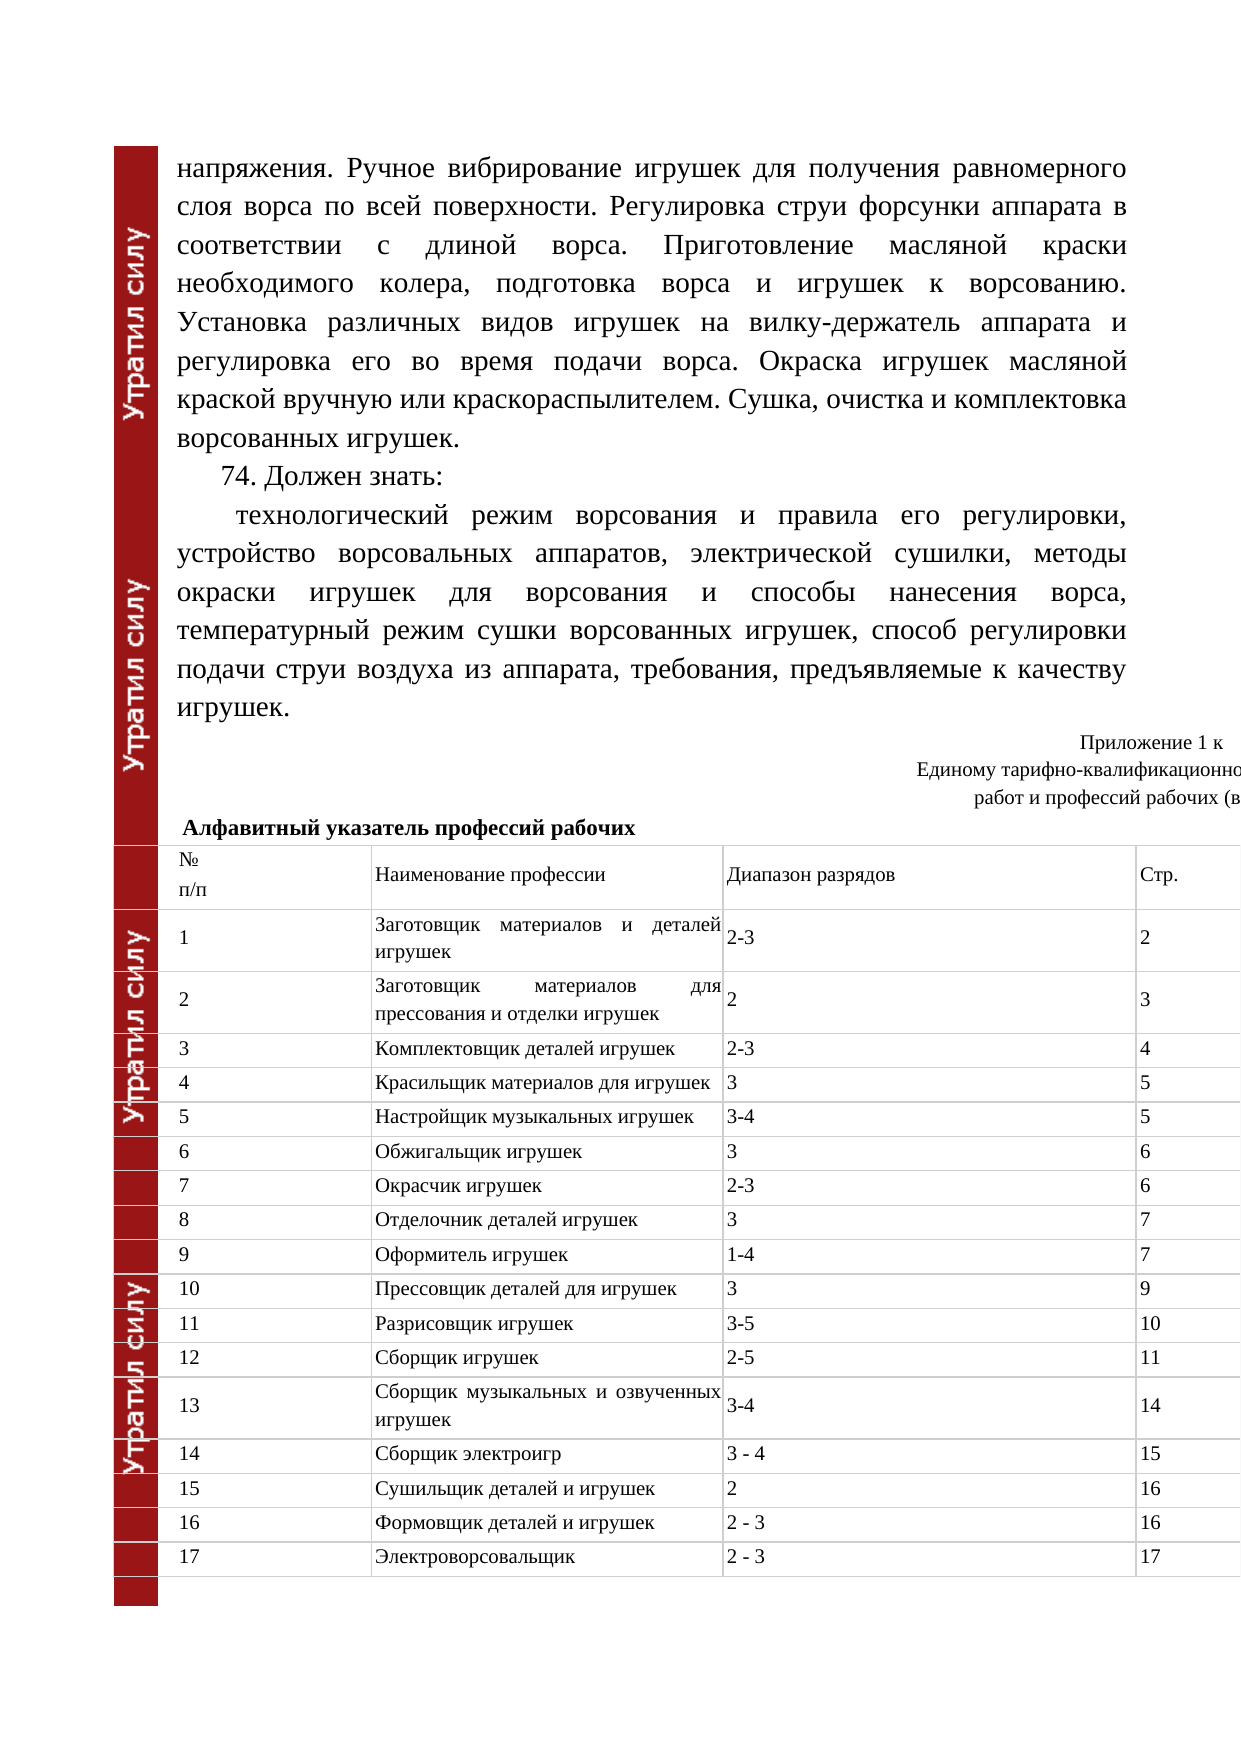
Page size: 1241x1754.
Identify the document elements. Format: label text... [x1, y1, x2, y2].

table_header Приложение 1 к Единому тарифно-квалификационному справочнику работ и профессий рабочих (выпуск 60) [912, 728, 1240, 814]
table_cell Прессовщик деталей для игрушек [372, 1275, 722, 1308]
picture [114, 723, 158, 728]
text 74. Должен знать: [112, 458, 1128, 492]
table_header [101, 728, 912, 814]
table_cell 6 [1137, 1137, 1240, 1170]
table_cell Настройщик музыкальных игрушек [372, 1103, 722, 1136]
table_cell Разрисовщик игрушек [372, 1309, 722, 1342]
table_cell Заготовщик материалов и деталей игрушек [372, 910, 722, 971]
table_cell 15 [1137, 1440, 1240, 1473]
picture [114, 146, 158, 150]
table_cell 17 [1137, 1543, 1240, 1576]
table_cell 1-4 [724, 1240, 1135, 1273]
table_cell 11 [1137, 1343, 1240, 1376]
table_cell 8 [114, 1206, 371, 1239]
table_cell 14 [1137, 1378, 1240, 1438]
table_cell 3 - 4 [724, 1440, 1135, 1473]
table_cell Сборщик электроигр [372, 1440, 722, 1473]
table_cell 7 [1137, 1240, 1240, 1273]
table_cell 15 [114, 1474, 371, 1507]
table_cell 4 [1137, 1034, 1240, 1067]
picture [114, 841, 158, 845]
table_cell 1 [114, 910, 371, 971]
table_header № п/п [114, 846, 371, 909]
table_cell 5 [1137, 1068, 1240, 1101]
table_cell Окрасчик игрушек [372, 1171, 722, 1204]
table_cell 14 [114, 1440, 371, 1473]
table_cell 16 [114, 1508, 371, 1541]
table_cell 2 [114, 972, 371, 1033]
table_cell 3-5 [724, 1309, 1135, 1342]
table_cell 3 [114, 1034, 371, 1067]
table_cell 17 [114, 1543, 371, 1576]
table_cell 6 [114, 1137, 371, 1170]
table_cell 10 [114, 1275, 371, 1308]
table_cell 5 [1137, 1103, 1240, 1136]
table_cell 6 [1137, 1171, 1240, 1204]
table_cell Формовщик деталей и игрушек [372, 1508, 722, 1541]
table_cell Сушильщик деталей и игрушек [372, 1474, 722, 1507]
table_cell 9 [114, 1240, 371, 1273]
table_cell Сборщик музыкальных и озвученных игрушек [372, 1378, 722, 1438]
table_cell 11 [114, 1309, 371, 1342]
picture [114, 492, 158, 497]
table_cell 16 [1137, 1508, 1240, 1541]
table_cell 2 - 3 [724, 1543, 1135, 1576]
table_cell Электроворсовальщик [372, 1543, 722, 1576]
table_cell 2 [724, 1474, 1135, 1507]
table_cell 12 [114, 1343, 371, 1376]
table_header Стр. [1137, 846, 1240, 909]
table_cell 2 - 3 [724, 1508, 1135, 1541]
table_cell 16 [1137, 1474, 1240, 1507]
table_cell Оформитель игрушек [372, 1240, 722, 1273]
table_cell 2-3 [724, 910, 1135, 971]
table_cell 3-4 [724, 1103, 1135, 1136]
table_cell 3 [724, 1137, 1135, 1170]
table_header Наименование профессии [372, 846, 722, 909]
table_cell 9 [1137, 1275, 1240, 1308]
table_cell 3 [724, 1275, 1135, 1308]
table_cell 3 [724, 1068, 1135, 1101]
table_cell Обжигальщик игрушек [372, 1137, 722, 1170]
table_cell 5 [114, 1103, 371, 1136]
table_cell 3 [1137, 972, 1240, 1033]
table_cell 2 [724, 972, 1135, 1033]
picture [114, 453, 158, 458]
table_cell 2-3 [724, 1171, 1135, 1204]
table_cell 2-5 [724, 1343, 1135, 1376]
table_cell Отделочник деталей игрушек [372, 1206, 722, 1239]
table_cell 3 [724, 1206, 1135, 1239]
table_cell 7 [1137, 1206, 1240, 1239]
picture [114, 1577, 158, 1606]
text Алфавитный указатель профессий рабочих [112, 814, 1128, 841]
table_cell Красильщик материалов для игрушек [372, 1068, 722, 1101]
table_cell 3-4 [724, 1378, 1135, 1438]
table_cell 2 [1137, 910, 1240, 971]
table_cell 13 [114, 1378, 371, 1438]
table_cell Сборщик игрушек [372, 1343, 722, 1376]
table_cell 10 [1137, 1309, 1240, 1342]
table_header Диапазон разрядов [724, 846, 1135, 909]
table_cell Заготовщик материалов для прессования и отделки игрушек [372, 972, 722, 1033]
table_cell 4 [114, 1068, 371, 1101]
text технологический режим ворсования и правила его регулировки, устройство ворсовальных аппаратов, электрической сушилки, методы окраски игрушек для ворсования и способы нанесения ворса, температурный режим сушки ворсованных игрушек, способ регулировки подачи струи воздуха из аппарата, требования, предъявляемые к качеству игрушек. [112, 497, 1128, 723]
table_cell Комплектовщик деталей игрушек [372, 1034, 722, 1067]
table_cell 7 [114, 1171, 371, 1204]
table_cell 2-3 [724, 1034, 1135, 1067]
